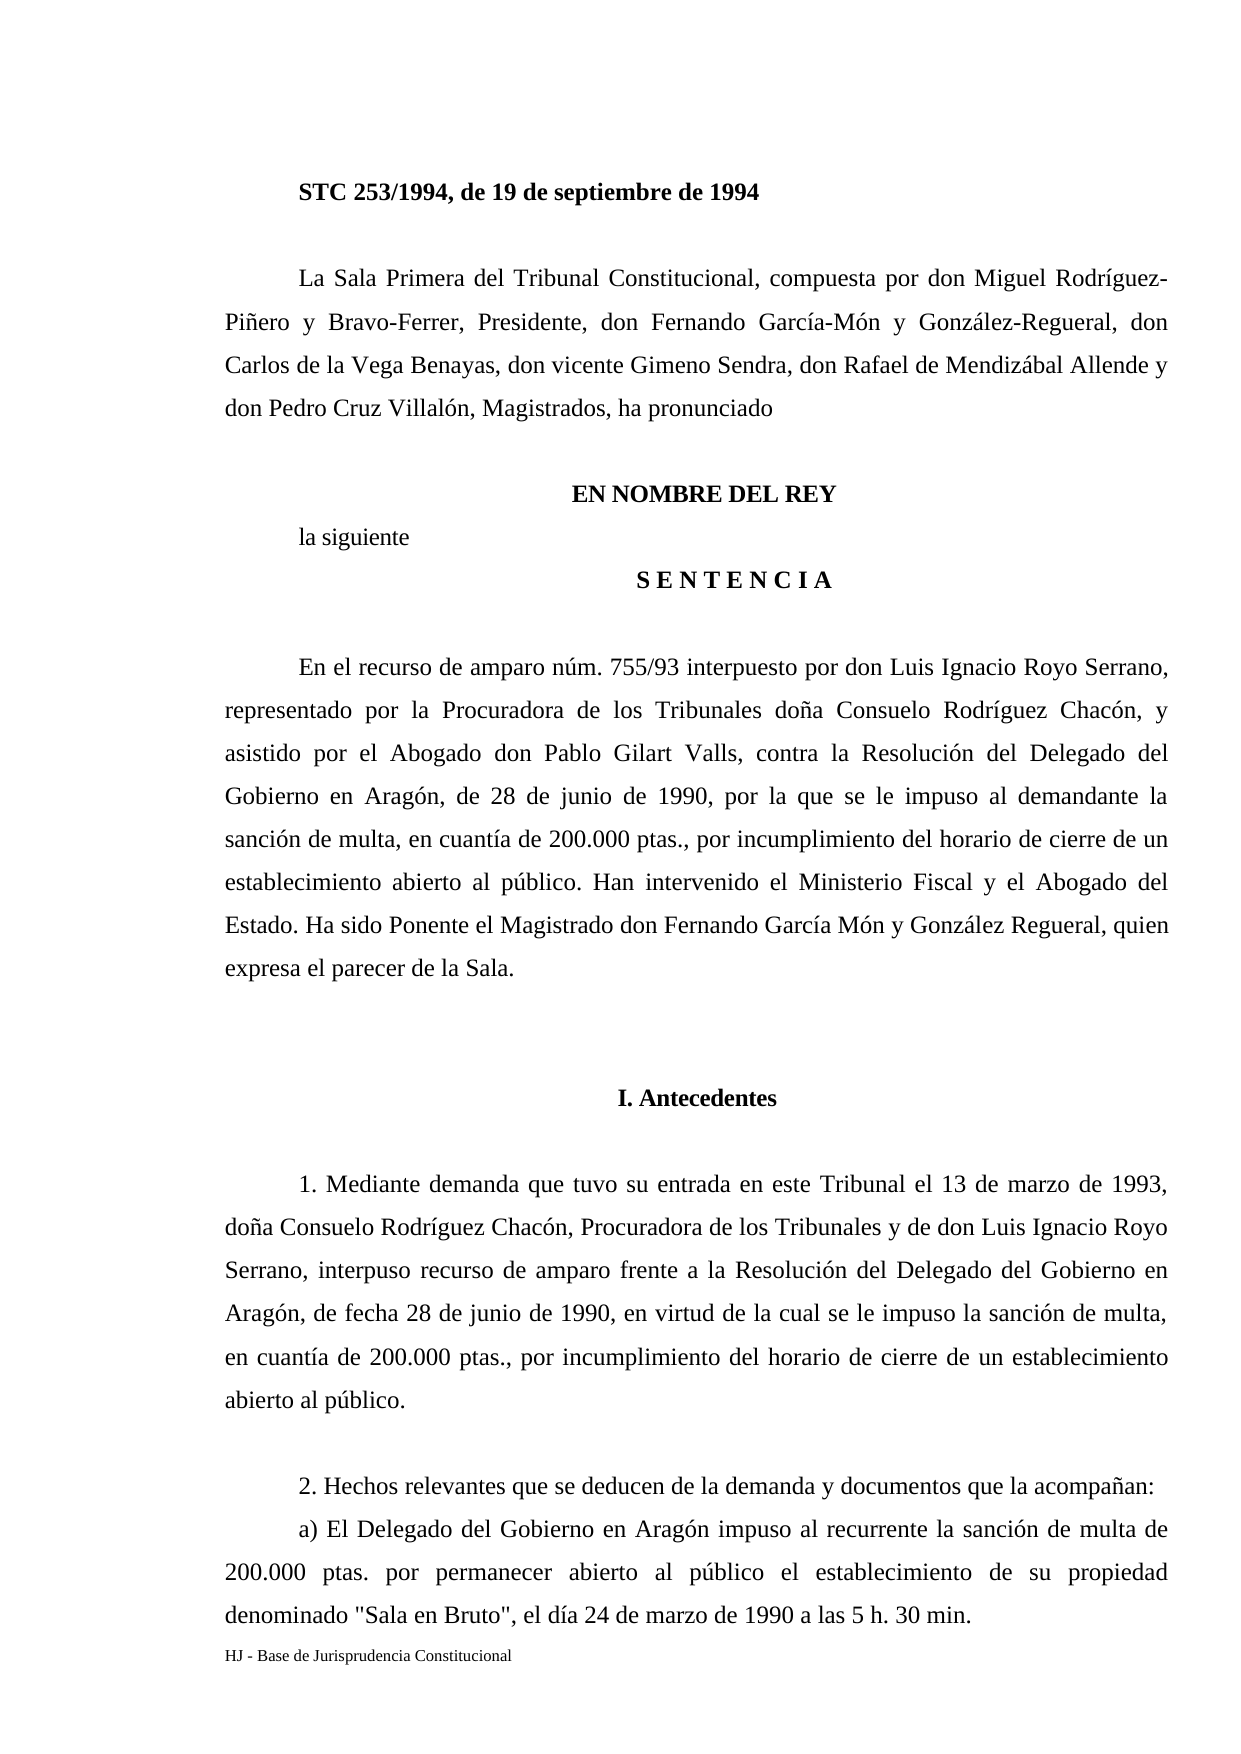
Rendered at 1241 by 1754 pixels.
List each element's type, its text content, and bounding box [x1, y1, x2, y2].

text 2. Hechos relevantes que se deducen de la demanda y documentos que la acompañan: [224, 1471, 1169, 1500]
text S E N T E N C I A [224, 565, 1169, 594]
text En el recurso de amparo núm. 755/93 interpuesto por don Luis Ignacio Royo Serrano, representado por la Procuradora de los Tribunales doña Consuelo Rodríguez Chacón, y asistido por el Abogado don Pablo Gilart Valls, contra la Resolución del Delegado del Gobierno en Aragón, de 28 de junio de 1990, por la que se le impuso al demandante la sanción de multa, en cuantía de 200.000 ptas., por incumplimiento del horario de cierre de un establecimiento abierto al público. Han intervenido el Ministerio Fiscal y el Abogado del Estado. Ha sido Ponente el Magistrado don Fernando García Món y González Regueral, quien expresa el parecer de la Sala. [224, 652, 1169, 982]
text I. Antecedentes [224, 1083, 1169, 1112]
text EN NOMBRE DEL REY [224, 479, 1110, 508]
text La Sala Primera del Tribunal Constitucional, compuesta por don Miguel Rodríguez-Piñero y Bravo-Ferrer, Presidente, don Fernando García-Món y González-Regueral, don Carlos de la Vega Benayas, don vicente Gimeno Sendra, don Rafael de Mendizábal Allende y don Pedro Cruz Villalón, Magistrados, ha pronunciado [224, 263, 1169, 422]
text 1. Mediante demanda que tuvo su entrada en este Tribunal el 13 de marzo de 1993, doña Consuelo Rodríguez Chacón, Procuradora de los Tribunales y de don Luis Ignacio Royo Serrano, interpuso recurso de amparo frente a la Resolución del Delegado del Gobierno en Aragón, de fecha 28 de junio de 1990, en virtud de la cual se le impuso la sanción de multa, en cuantía de 200.000 ptas., por incumplimiento del horario de cierre de un establecimiento abierto al público. [224, 1169, 1169, 1413]
text STC 253/1994, de 19 de septiembre de 1994 [224, 177, 1169, 206]
text a) El Delegado del Gobierno en Aragón impuso al recurrente la sanción de multa de 200.000 ptas. por permanecer abierto al público el establecimiento de su propiedad denominado "Sala en Bruto", el día 24 de marzo de 1990 a las 5 h. 30 min. [224, 1514, 1169, 1629]
text la siguiente [224, 522, 1110, 551]
